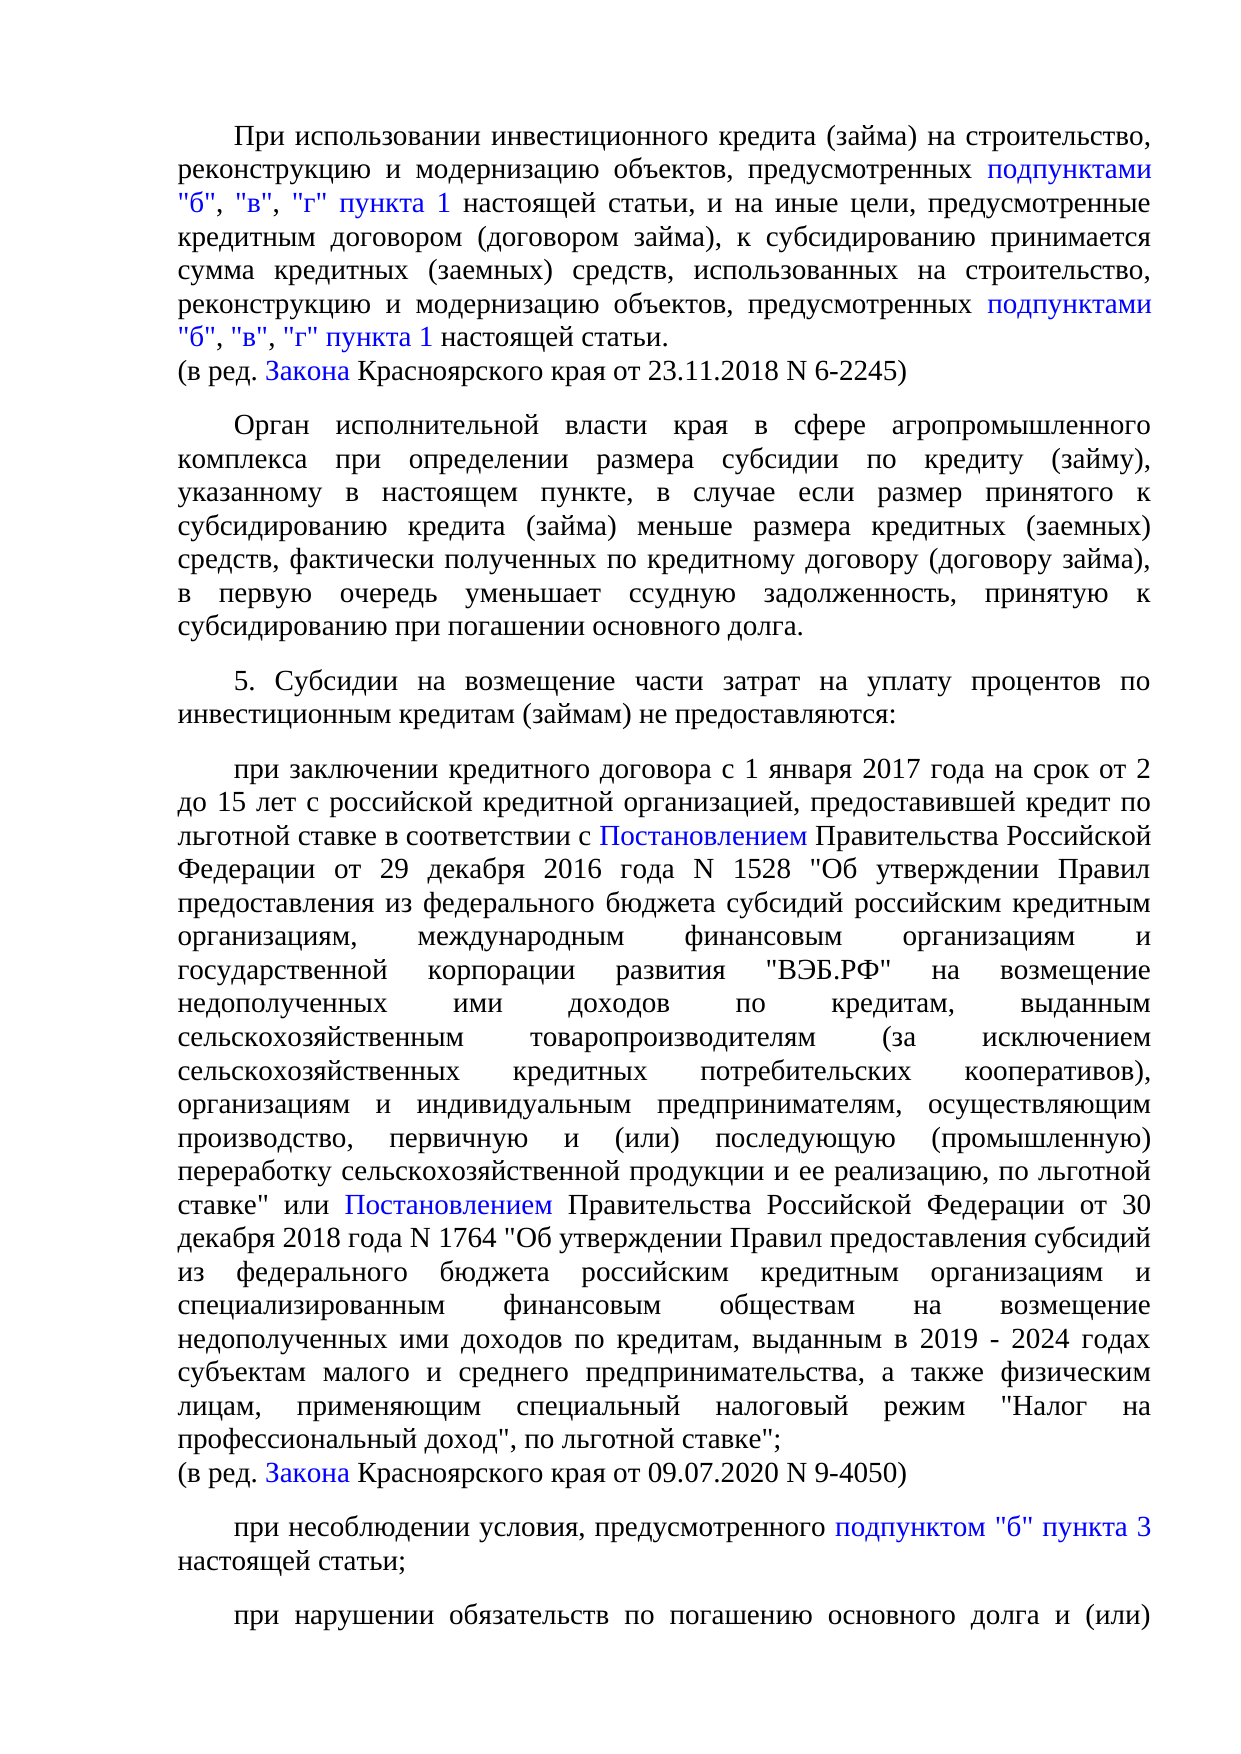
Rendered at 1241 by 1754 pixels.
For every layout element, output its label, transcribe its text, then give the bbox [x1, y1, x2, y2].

text При использовании инвестиционного кредита (займа) на строительство, реконструкцию и модернизацию объектов, предусмотренных подпунктами "б", "в", "г" пункта 1 настоящей статьи, и на иные цели, предусмотренные кредитным договором (договором займа), к субсидированию принимается сумма кредитных (заемных) средств, использованных на строительство, реконструкцию и модернизацию объектов, предусмотренных подпунктами "б", "в", "г" пункта 1 настоящей статьи. [177, 118, 1152, 353]
text (в ред. Закона Красноярского края от 09.07.2020 N 9-4050) [177, 1455, 1152, 1489]
text при заключении кредитного договора с 1 января 2017 года на срок от 2 до 15 лет с российской кредитной организацией, предоставившей кредит по льготной ставке в соответствии с Постановлением Правительства Российской Федерации от 29 декабря 2016 года N 1528 "Об утверждении Правил предоставления из федерального бюджета субсидий российским кредитным организациям, международным финансовым организациям и государственной корпорации развития "ВЭБ.РФ" на возмещение недополученных ими доходов по кредитам, выданным сельскохозяйственным товаропроизводителям (за исключением сельскохозяйственных кредитных потребительских кооперативов), организациям и индивидуальным предпринимателям, осуществляющим производство, первичную и (или) последующую (промышленную) переработку сельскохозяйственной продукции и ее реализацию, по льготной ставке" или Постановлением Правительства Российской Федерации от 30 декабря 2018 года N 1764 "Об утверждении Правил предоставления субсидий из федерального бюджета российским кредитным организациям и специализированным финансовым обществам на возмещение недополученных ими доходов по кредитам, выданным в 2019 - 2024 годах субъектам малого и среднего предпринимательства, а также физическим лицам, применяющим специальный налоговый режим "Налог на профессиональный доход", по льготной ставке"; [177, 751, 1152, 1455]
text Орган исполнительной власти края в сфере агропромышленного комплекса при определении размера субсидии по кредиту (займу), указанному в настоящем пункте, в случае если размер принятого к субсидированию кредита (займа) меньше размера кредитных (заемных) средств, фактически полученных по кредитному договору (договору займа), в первую очередь уменьшает ссудную задолженность, принятую к субсидированию при погашении основного долга. [177, 407, 1152, 642]
text (в ред. Закона Красноярского края от 23.11.2018 N 6-2245) [177, 353, 1152, 386]
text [177, 1597, 1152, 1631]
text 5. Субсидии на возмещение части затрат на уплату процентов по инвестиционным кредитам (займам) не предоставляются: [177, 663, 1152, 730]
text при несоблюдении условия, предусмотренного подпунктом "б" пункта 3 настоящей статьи; [177, 1509, 1152, 1577]
